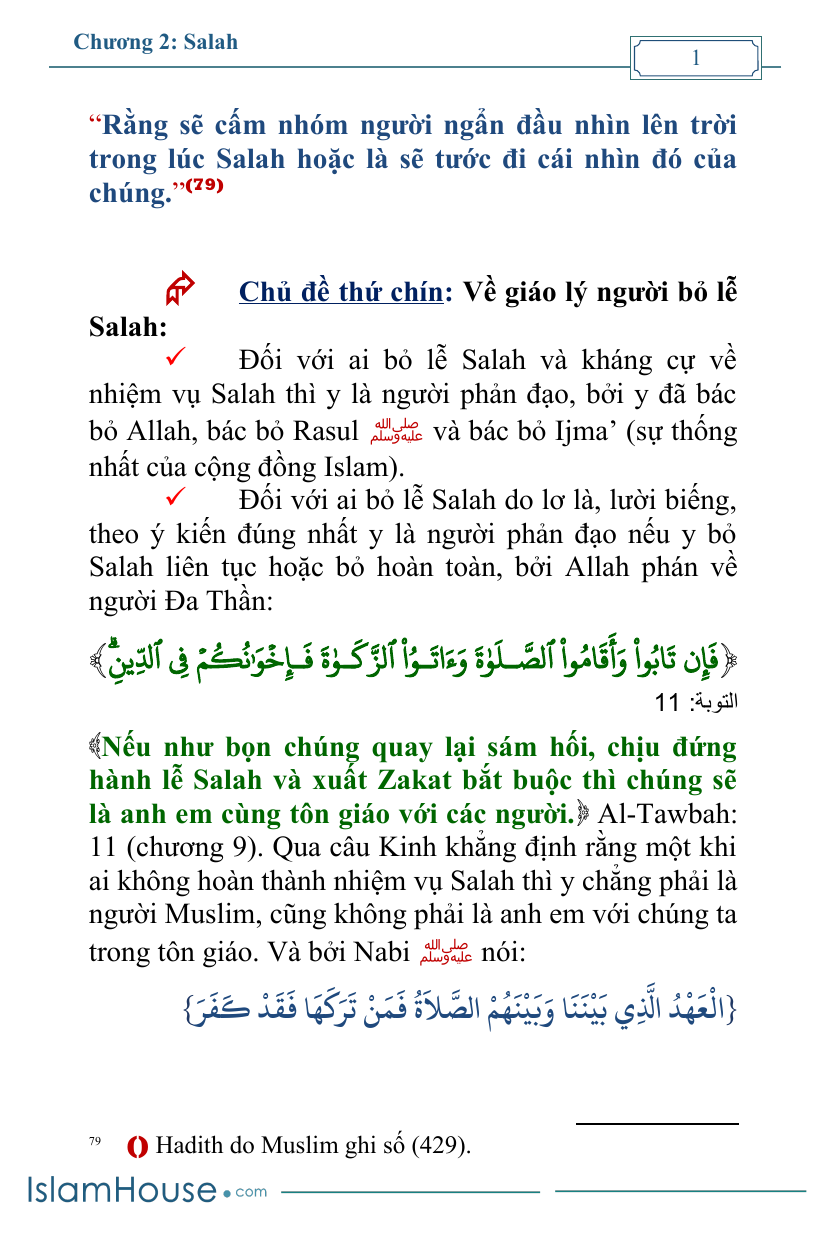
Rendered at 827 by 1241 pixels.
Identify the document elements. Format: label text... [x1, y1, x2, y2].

text ﴿فَإِن تَابُواْ وَأَقَامُواْ ٱلصَّلَوٰةَ وَءَاتَوُاْ ٱلزَّكَوٰةَ فَإِخۡوَٰنُكُمۡ فِي ٱلدِّينِۗ﴾ التوبة: 11 [89, 629, 738, 716]
list Chủ đề thứ chín: Về giáo lý người bỏ lễ Salah: [89, 267, 738, 342]
picture [548, 1170, 807, 1208]
list Đối với ai bỏ lễ Salah do lơ là, lười biếng, theo ý kiến đúng nhất y là người phản đạo nếu y bỏ Salah liên tục hoặc bỏ hoàn toàn, bởi Allah phán về người Đa Thần: [89, 482, 738, 616]
text “Rằng sẽ cấm nhóm người ngẩn đầu nhìn lên trời trong lúc Salah hoặc là sẽ tước đi cái nhìn đó của chúng.”() [89, 107, 738, 209]
text {الْعَهْدُ الَّذِي بَيْنَنَا وَبَيْنَهُمْ الصَّلاَةُ فَمَنْ تَرَكَهَا فَقَدْ كَفَرَ} [89, 982, 738, 1038]
text Nếu như bọn chúng quay lại sám hối, chịu đứng hành lễ Salah và xuất Zakat bắt buộc thì chúng sẽ là anh em cùng tôn giáo với các người. Al-Tawbah: 11 (chương 9). Qua câu Kinh khẳng định rằng một khi ai không hoàn thành nhiệm vụ Salah thì y chẳng phải là người Muslim, cũng không phải là anh em với chúng ta trong tôn giáo. Và bởi Nabi ﷺ nói: [89, 729, 738, 969]
list Đối với ai bỏ lễ Salah và kháng cự về nhiệm vụ Salah thì y là người phản đạo, bởi y đã bác bỏ Allah, bác bỏ Rasul ﷺ và bác bỏ Ijma’ (sự thống nhất của cộng đồng Islam). [89, 342, 738, 482]
picture [20, 1171, 541, 1209]
